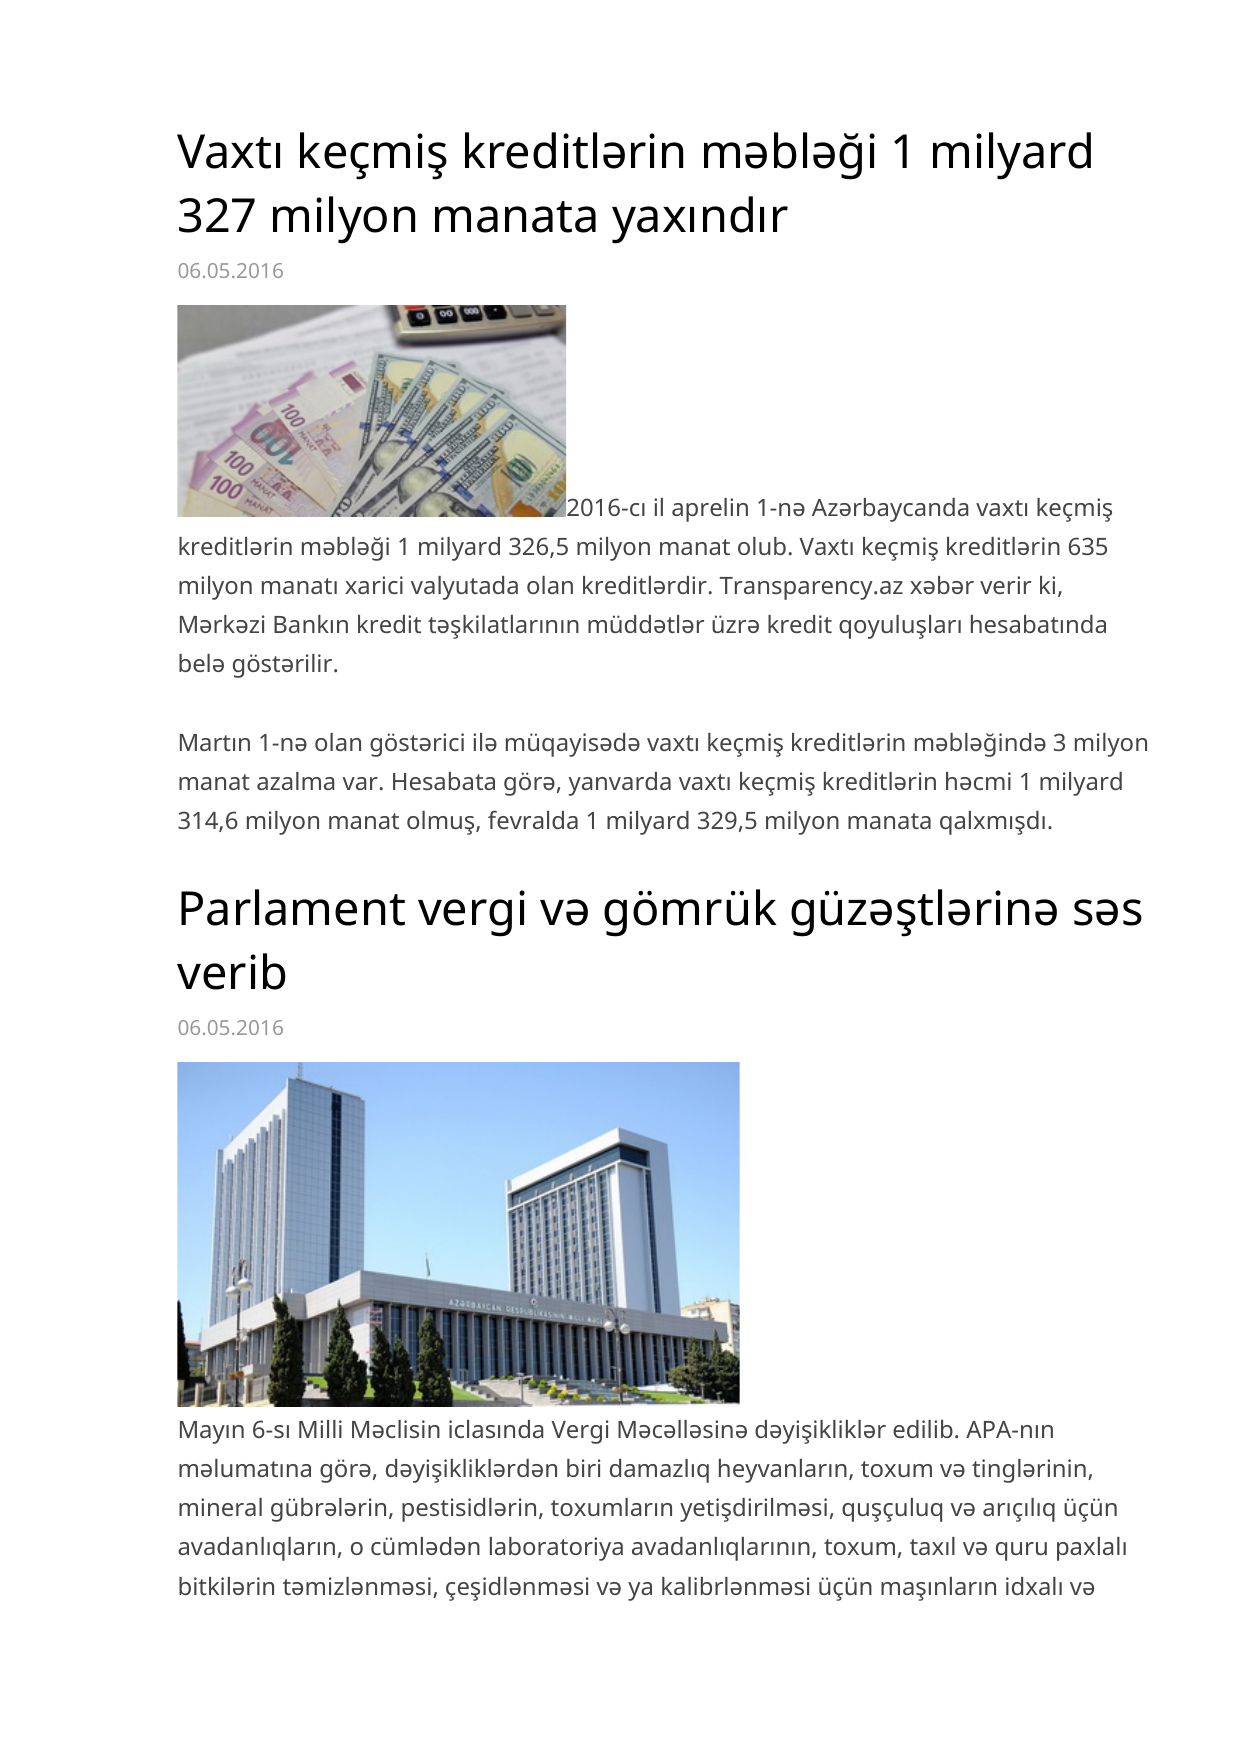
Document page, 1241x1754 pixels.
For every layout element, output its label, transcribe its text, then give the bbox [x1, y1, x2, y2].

text 06.05.2016 [177, 246, 1152, 285]
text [177, 1063, 1152, 1602]
text Parlament vergi və gömrük güzəştlərinə səs verib [177, 875, 1152, 1003]
text Vaxtı keçmiş kreditlərin məbləği 1 milyard 327 milyon manata yaxındır [177, 118, 1152, 246]
text 2016-cı il aprelin 1-nə Azərbaycanda vaxtı keçmiş kreditlərin məbləği 1 milyard 326,5 milyon manat olub. Vaxtı keçmiş kreditlərin 635 milyon manatı xarici valyutada olan kreditlərdir. Transparency.az xəbər verir ki, Mərkəzi Bankın kredit təşkilatlarının müddətlər üzrə kredit qoyuluşları hesabatında belə göstərilir. [177, 306, 1152, 680]
text Martın 1-nə olan göstərici ilə müqayisədə vaxtı keçmiş kreditlərin məbləğində 3 milyon manat azalma var. Hesabata görə, yanvarda vaxtı keçmiş kreditlərin həcmi 1 milyard 314,6 milyon manat olmuş, fevralda 1 milyard 329,5 milyon manata qalxmışdı. [177, 719, 1152, 836]
picture [177, 1062, 740, 1407]
picture [177, 305, 567, 517]
text 06.05.2016 [177, 1003, 1152, 1042]
